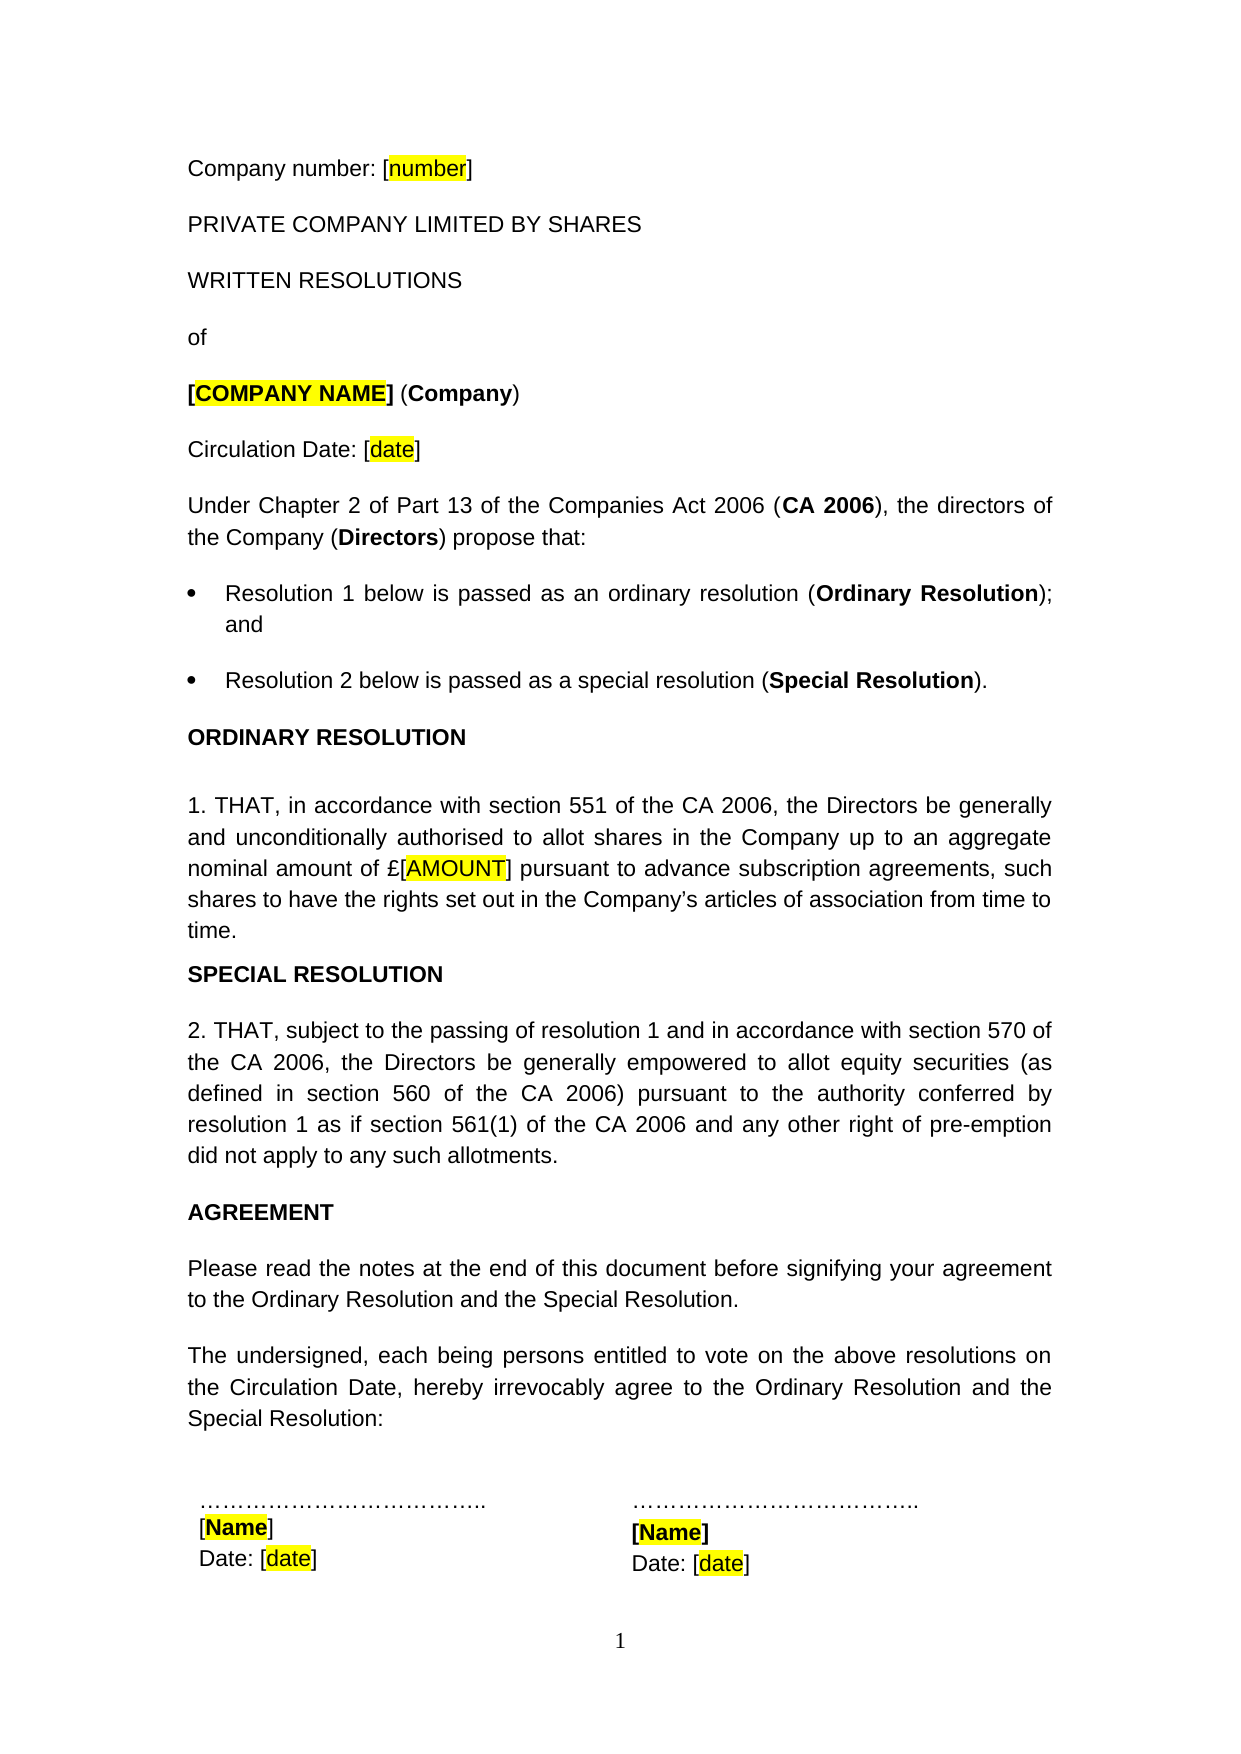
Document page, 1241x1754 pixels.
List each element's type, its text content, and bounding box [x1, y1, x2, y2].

text PRIVATE COMPANY LIMITED BY SHARES [187, 206, 1053, 237]
text WRITTEN RESOLUTIONS [187, 262, 1053, 294]
text 1. THAT, in accordance with section 551 of the CA 2006, the Directors be generally and unconditionally authorised to allot shares in the Company up to an aggregate nominal amount of £[AMOUNT] pursuant to advance subscription agreements, such shares to have the rights set out in the Company’s articles of association from time to time. [187, 787, 1053, 944]
text Resolution 2 below is passed as a special resolution (Special Resolution). [187, 662, 1053, 694]
text [COMPANY NAME] (Company) [187, 375, 1053, 406]
text Circulation Date: [date] [187, 431, 1053, 462]
text Company number: [number] [187, 150, 1053, 181]
text Resolution 1 below is passed as an ordinary resolution (Ordinary Resolution); and [187, 575, 1053, 637]
text Please read the notes at the end of this document before signifying your agreement to the Ordinary Resolution and the Special Resolution. [187, 1250, 1053, 1312]
text of [187, 319, 1053, 350]
text 2. THAT, subject to the passing of resolution 1 and in accordance with section 570 of the CA 2006, the Directors be generally empowered to allot equity securities (as defined in section 560 of the CA 2006) pursuant to the authority conferred by resolution 1 as if section 561(1) of the CA 2006 and any other right of pre-emption did not apply to any such allotments. [187, 1012, 1053, 1169]
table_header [620, 1488, 1053, 1603]
text The undersigned, each being persons entitled to vote on the above resolutions on the Circulation Date, hereby irrevocably agree to the Ordinary Resolution and the Special Resolution: [187, 1337, 1053, 1431]
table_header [188, 1488, 620, 1603]
text Under Chapter 2 of Part 13 of the Companies Act 2006 (CA 2006), the directors of the Company (Directors) propose that: [187, 487, 1053, 550]
text AGREEMENT [187, 1194, 1053, 1225]
text ORDINARY RESOLUTION [187, 719, 1053, 750]
text SPECIAL RESOLUTION [187, 956, 1053, 987]
